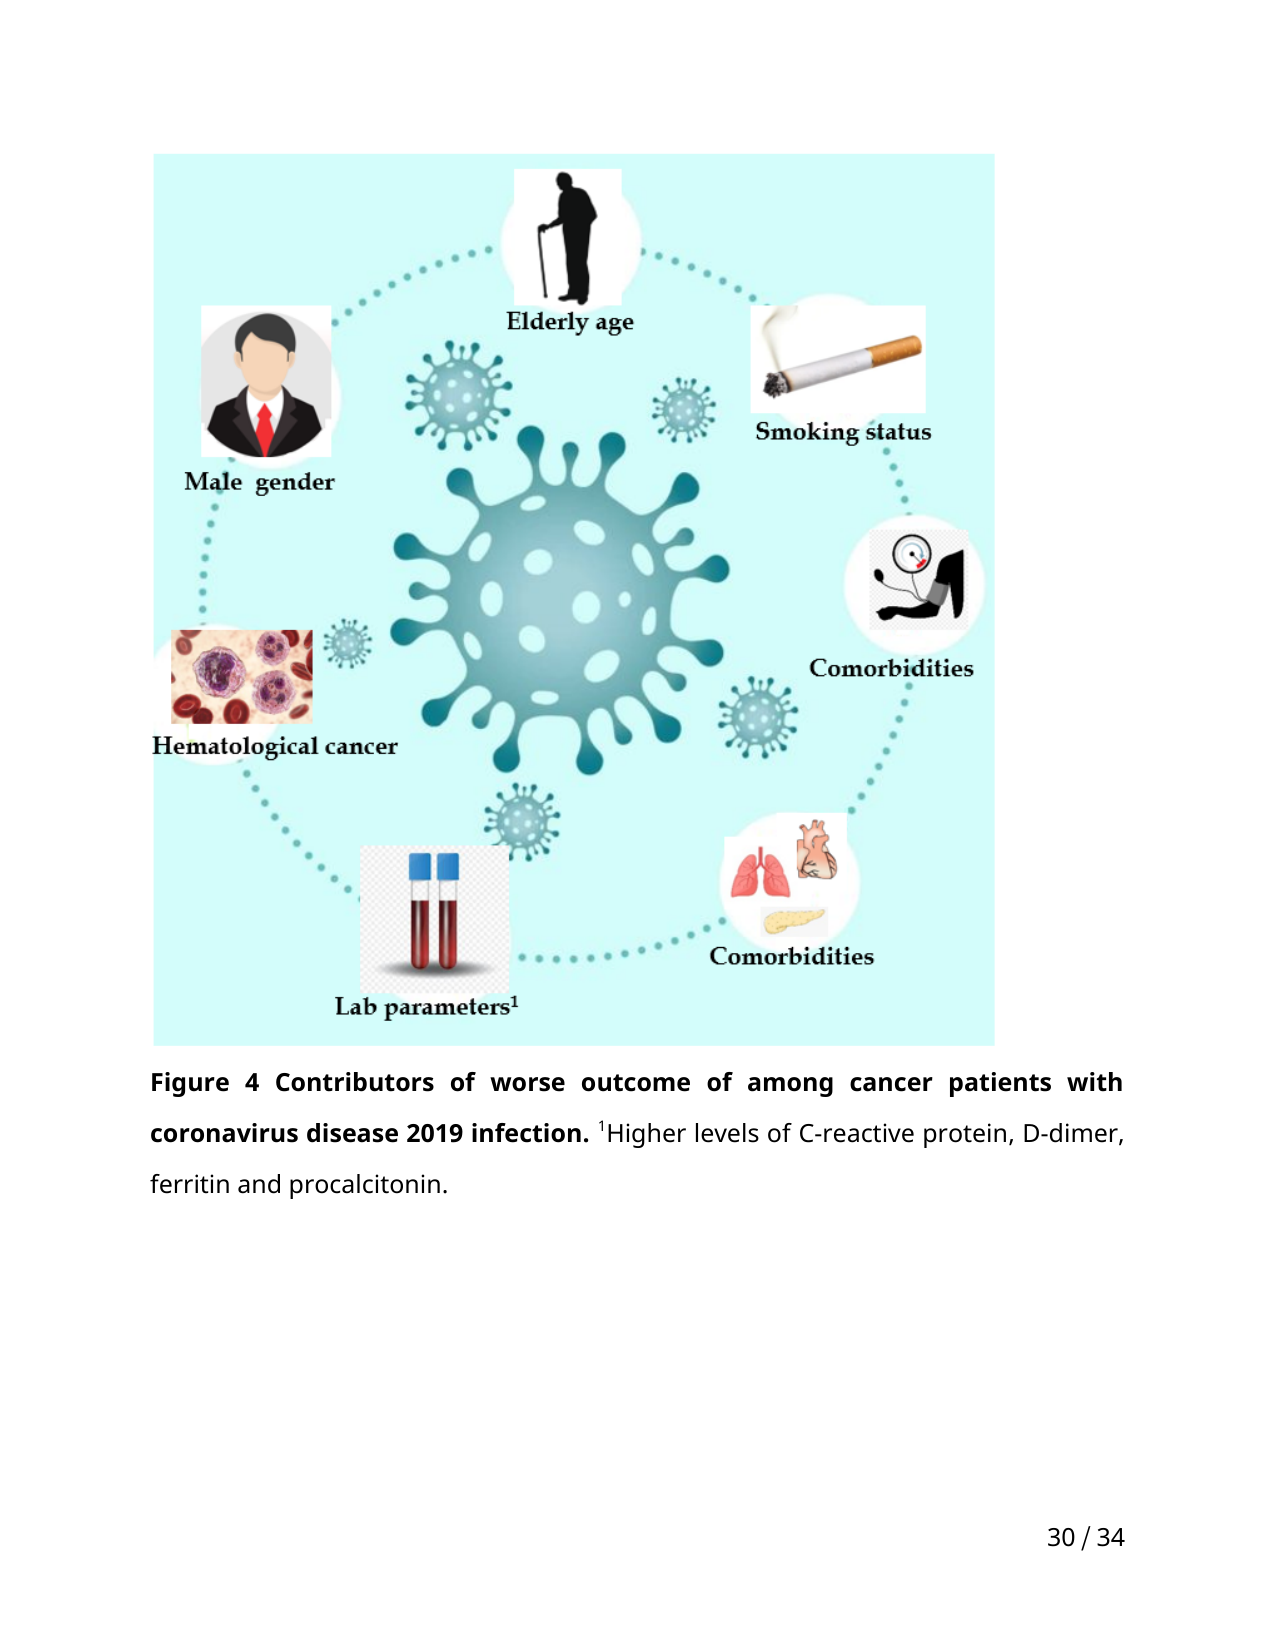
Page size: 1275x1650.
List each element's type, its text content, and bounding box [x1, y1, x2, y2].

picture [150, 150, 1001, 1051]
text Figure 4 Contributors of worse outcome of among cancer patients with coronavirus disease 2019 infection. 1Higher levels of C-reactive protein, D-dimer, ferritin and procalcitonin. [150, 1064, 1125, 1201]
